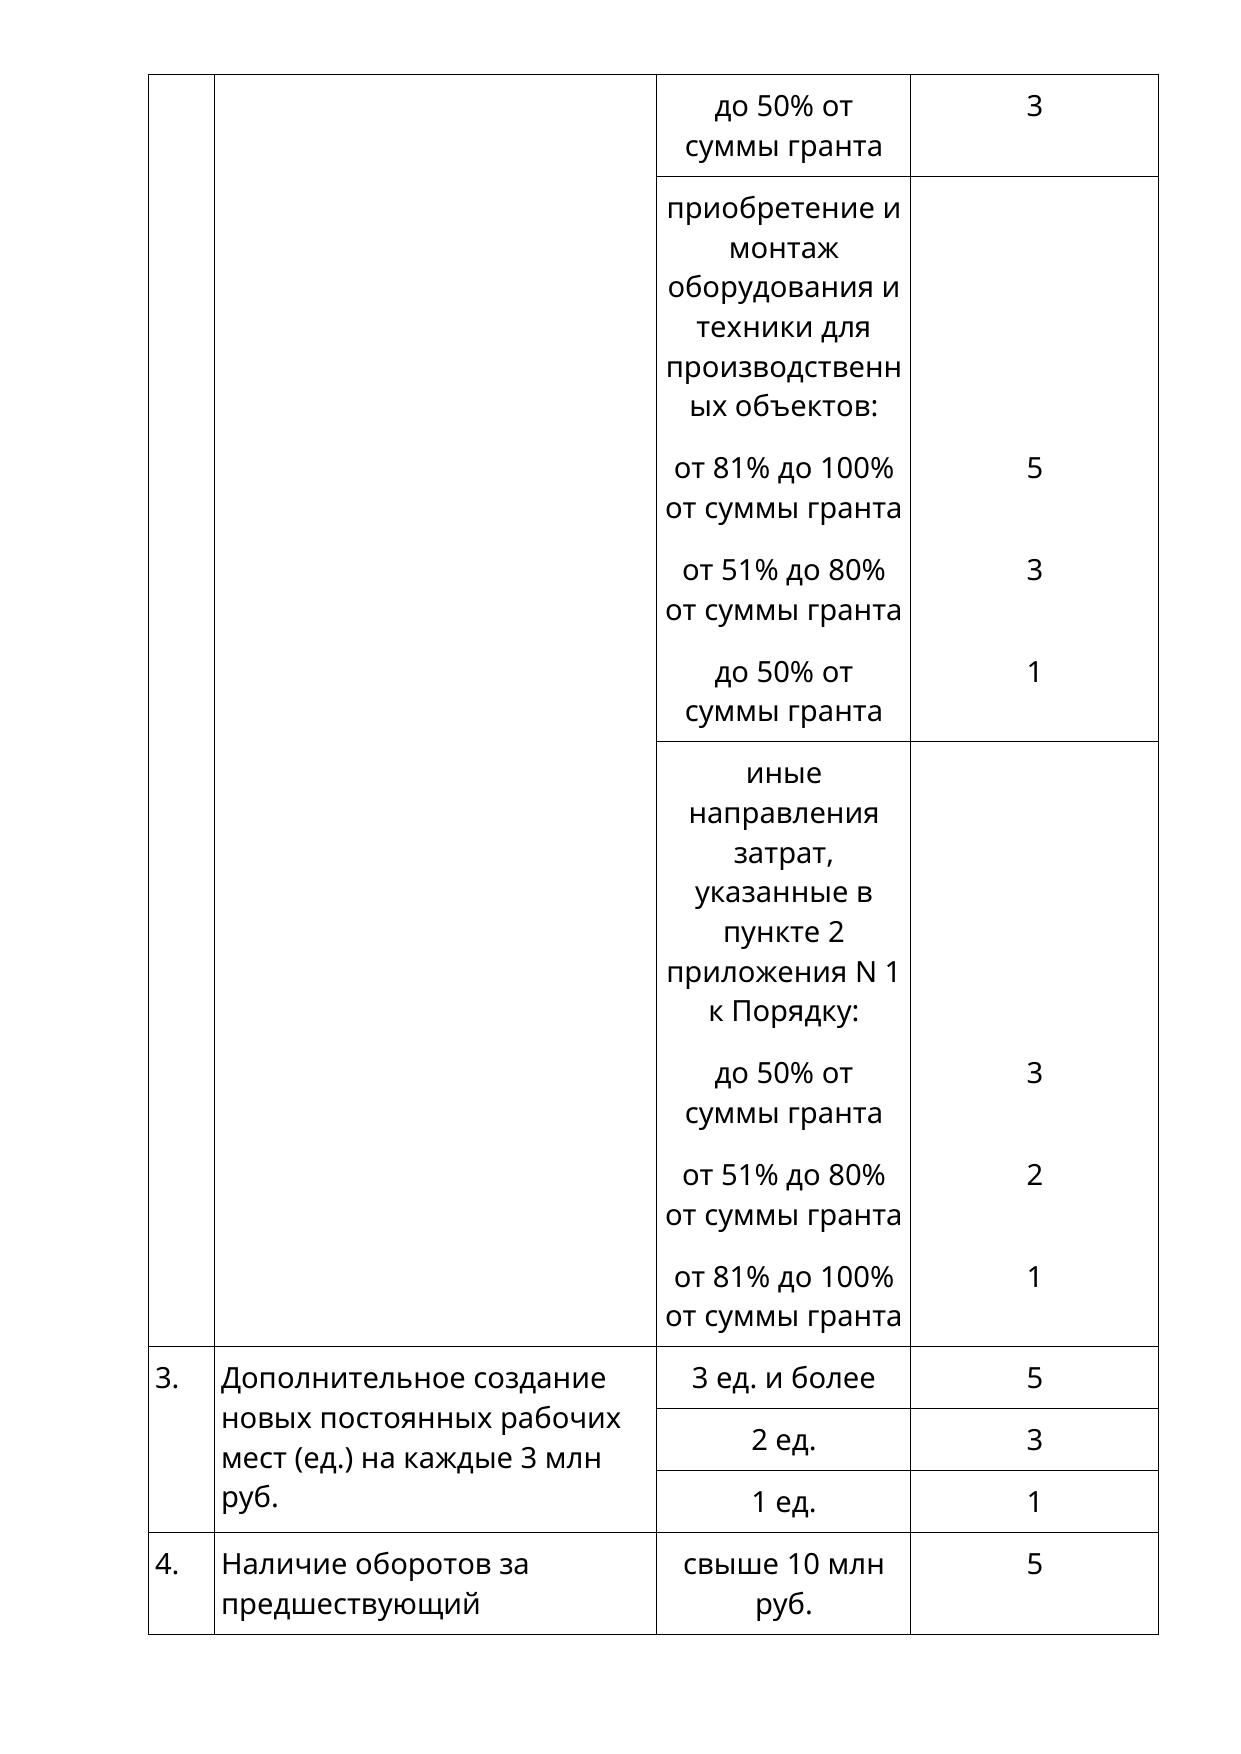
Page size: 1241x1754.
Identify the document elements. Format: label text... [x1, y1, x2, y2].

table_cell 3 [911, 1409, 1158, 1470]
table_cell до 50% от суммы гранта [657, 639, 910, 741]
table_cell 5 [911, 1533, 1158, 1634]
table_cell свыше 10 млн руб. [657, 1533, 910, 1634]
table_cell 3 [911, 538, 1158, 639]
table_cell от 81% до 100% от суммы гранта [657, 436, 910, 538]
table_cell 1 [911, 1471, 1158, 1532]
table_cell от 81% до 100% от суммы гранта [657, 1244, 910, 1346]
table_cell Дополнительное создание новых постоянных рабочих мест (ед.) на каждые 3 млн руб. [215, 1347, 656, 1532]
table_cell 3 [911, 75, 1158, 176]
table_cell 3. [149, 1347, 214, 1532]
table_cell 1 [911, 1244, 1158, 1346]
table_cell от 51% до 80% от суммы гранта [657, 538, 910, 639]
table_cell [215, 1533, 656, 1634]
table_cell до 50% от суммы гранта [657, 1041, 910, 1143]
table_cell до 50% от суммы гранта [657, 75, 910, 176]
table_cell от 51% до 80% от суммы гранта [657, 1143, 910, 1244]
table_cell [911, 177, 1158, 436]
table_cell 2 ед. [657, 1409, 910, 1470]
table_cell 5 [911, 436, 1158, 538]
table_cell 2 [911, 1143, 1158, 1244]
table_cell 1 [911, 639, 1158, 741]
table_cell приобретение и монтаж оборудования и техники для производственных объектов: [657, 177, 910, 436]
table_cell 3 [911, 1041, 1158, 1143]
table_cell [911, 742, 1158, 1041]
table_cell 3 ед. и более [657, 1347, 910, 1408]
table_cell 5 [911, 1347, 1158, 1408]
table_cell 1 ед. [657, 1471, 910, 1532]
table_cell 4. [149, 1533, 214, 1634]
table_cell иные направления затрат, указанные в пункте 2 приложения N 1 к Порядку: [657, 742, 910, 1041]
